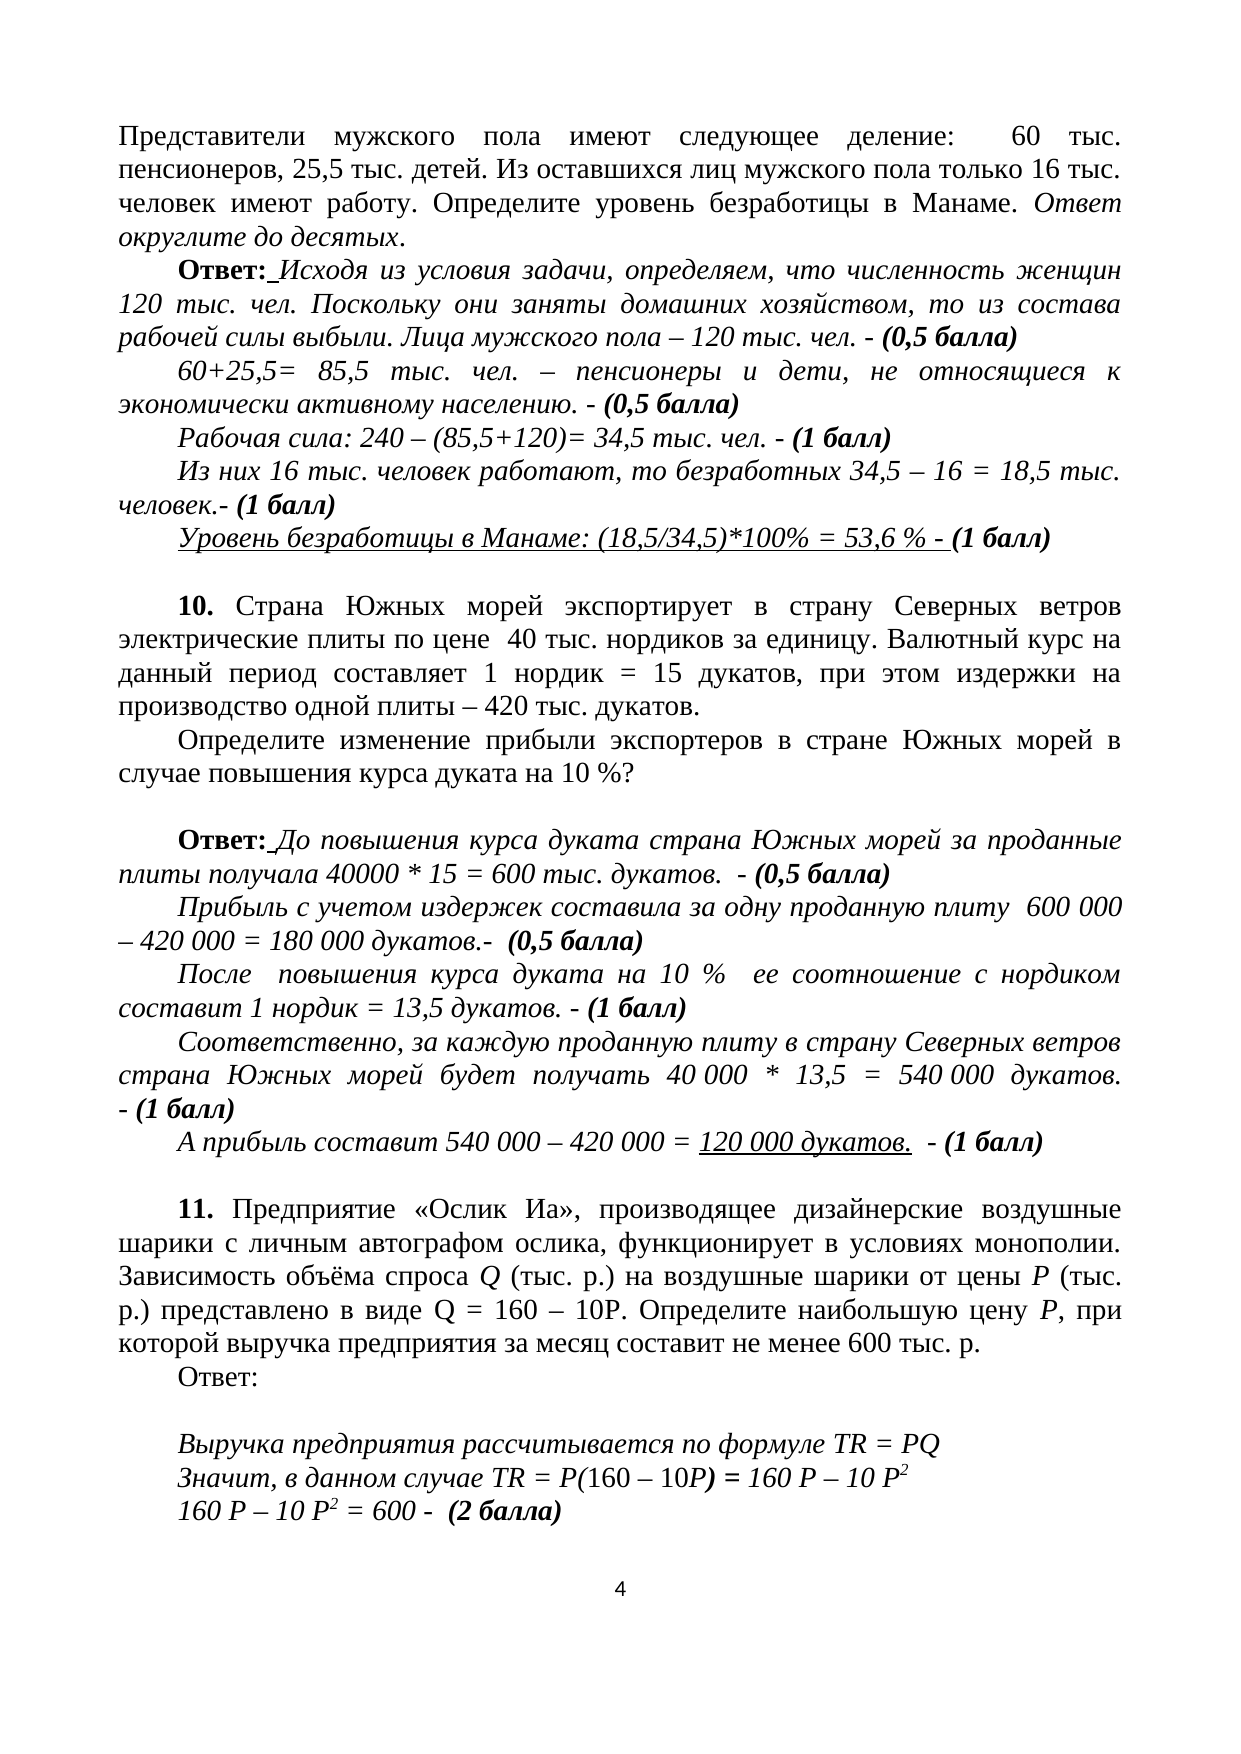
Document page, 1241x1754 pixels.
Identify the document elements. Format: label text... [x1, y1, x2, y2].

text Прибыль с учетом издержек составила за одну проданную плиту 600 000 – 420 000 = 180 000 дукатов.- (0,5 балла) [118, 889, 1122, 957]
text 160 P – 10 P2 = 600 - (2 балла) [118, 1493, 1122, 1527]
text Соответственно, за каждую проданную плиту в страну Северных ветров страна Южных морей будет получать 40 000 * 13,5 = 540 000 дукатов. - (1 балл) [118, 1024, 1122, 1124]
text Значит, в данном случае TR = P(160 – 10P) = 160 P – 10 P2 [118, 1460, 1122, 1493]
text Ответ: [118, 1359, 1122, 1393]
text Ответ: Исходя из условия задачи, определяем, что численность женщин 120 тыс. чел. Поскольку они заняты домашних хозяйством, то из состава рабочей силы выбыли. Лица мужского пола – 120 тыс. чел. - (0,5 балла) [118, 252, 1122, 353]
text Из них 16 тыс. человек работают, то безработных 34,5 – 16 = 18,5 тыс. человек.- (1 балл) [118, 453, 1122, 521]
text Ответ: До повышения курса дуката страна Южных морей за проданные плиты получала 40000 * 15 = 600 тыс. дукатов. - (0,5 балла) [118, 822, 1122, 889]
text А прибыль составит 540 000 – 420 000 = 120 000 дукатов. - (1 балл) [118, 1124, 1122, 1158]
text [118, 118, 1122, 252]
text Рабочая сила: 240 – (85,5+120)= 34,5 тыс. чел. - (1 балл) [118, 420, 1122, 453]
text После повышения курса дуката на 10 % ее соотношение с нордиком составит 1 нордик = 13,5 дукатов. - (1 балл) [118, 957, 1122, 1024]
text 11. Предприятие «Ослик Иа», производящее дизайнерские воздушные шарики с личным автографом ослика, функционирует в условиях монополии. Зависимость объёма спроса Q (тыс. р.) на воздушные шарики от цены P (тыс. р.) представлено в виде Q = 160 – 10P. Определите наибольшую цену P, при которой выручка предприятия за месяц составит не менее 600 тыс. р. [118, 1191, 1122, 1359]
text Выручка предприятия рассчитывается по формуле TR = PQ [118, 1426, 1122, 1460]
text Уровень безработицы в Манаме: (18,5/34,5)*100% = 53,6 % - (1 балл) [118, 521, 1122, 554]
text 10. Страна Южных морей экспортирует в страну Северных ветров электрические плиты по цене 40 тыс. нордиков за единицу. Валютный курс на данный период составляет 1 нордик = 15 дукатов, при этом издержки на производство одной плиты – 420 тыс. дукатов. [118, 588, 1122, 722]
text Определите изменение прибыли экспортеров в стране Южных морей в случае повышения курса дуката на 10 %? [118, 722, 1122, 789]
text 60+25,5= 85,5 тыс. чел. – пенсионеры и дети, не относящиеся к экономически активному населению. - (0,5 балла) [118, 353, 1122, 420]
